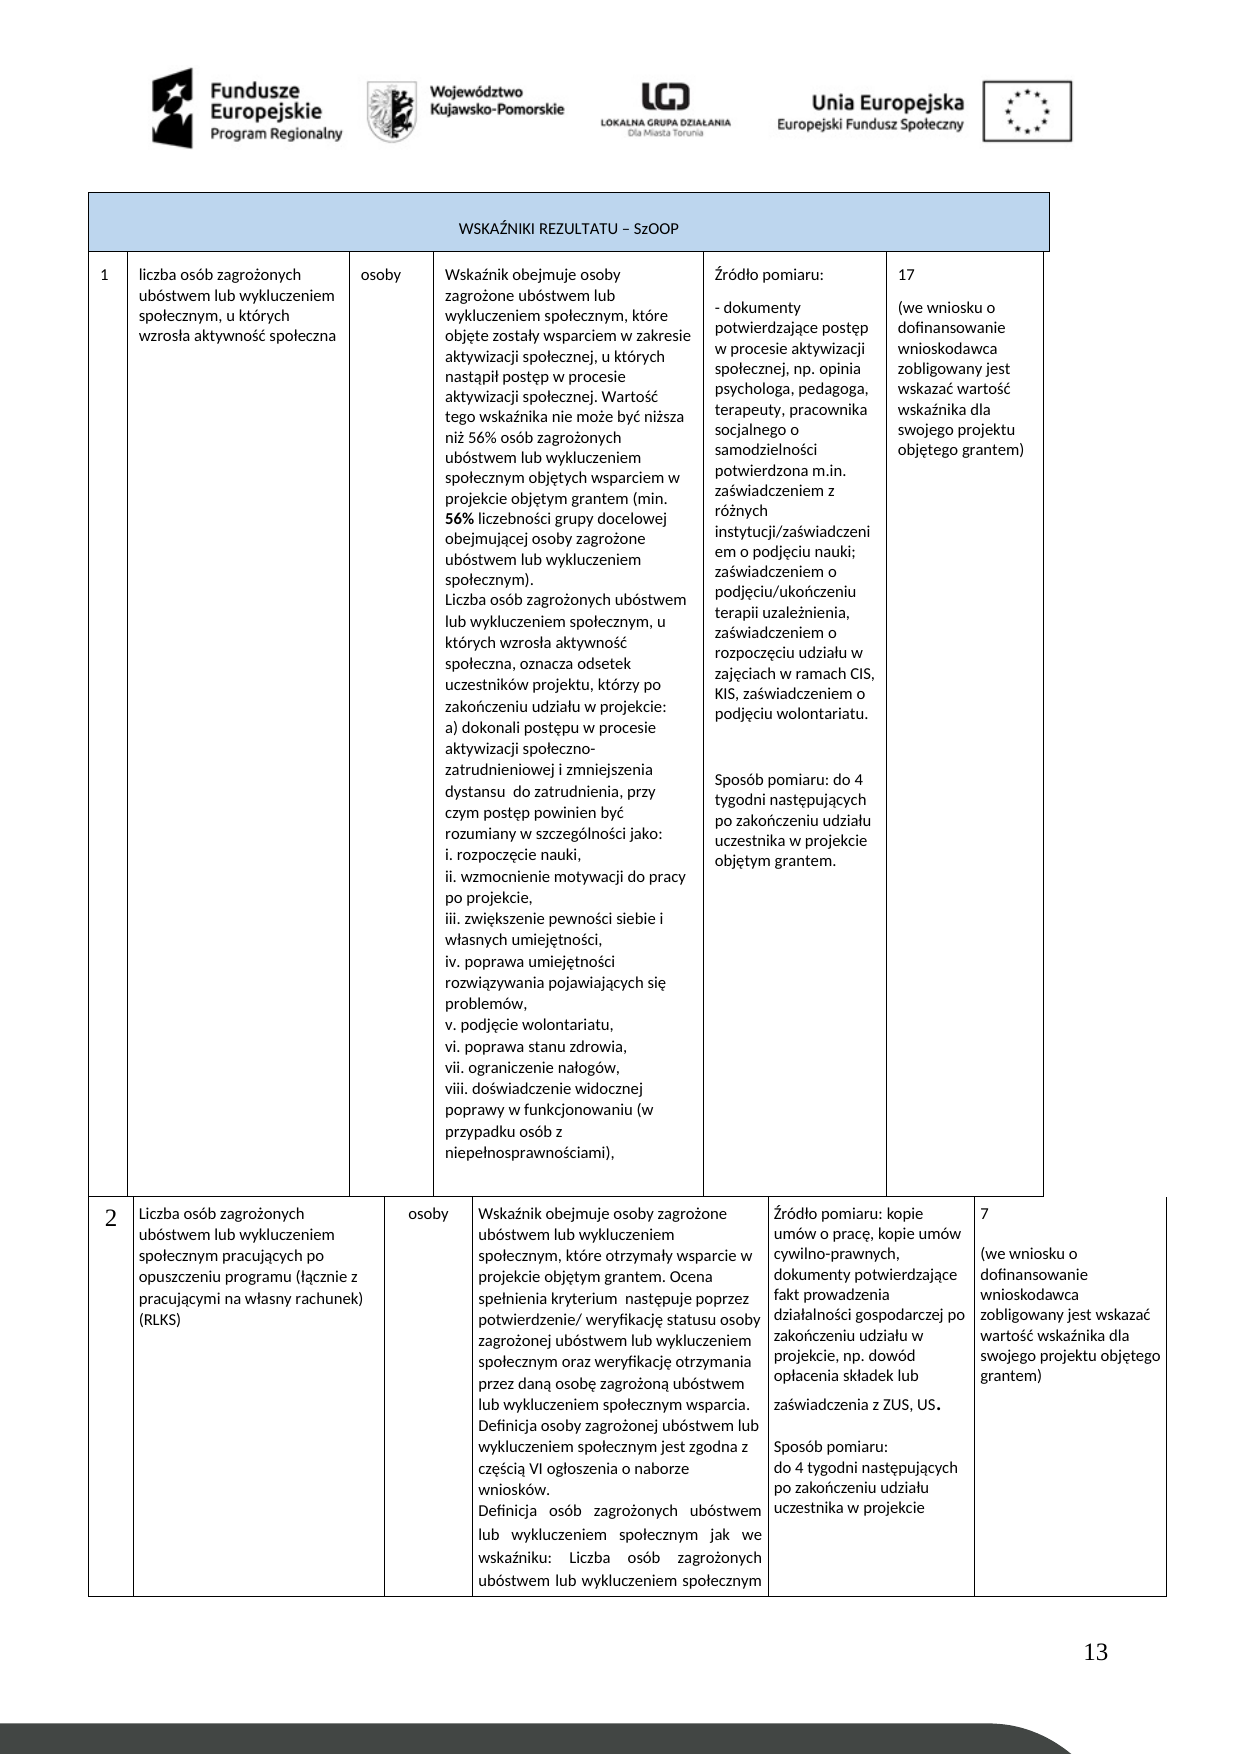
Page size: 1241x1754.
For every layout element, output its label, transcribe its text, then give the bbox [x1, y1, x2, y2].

table_header 7 (we wniosku o dofinansowanie wnioskodawca zobligowany jest wskazać wartość wskaźnika dla swojego projektu objętego grantem) [975, 1197, 1166, 1596]
table_cell 17 (we wniosku o dofinansowanie wnioskodawca zobligowany jest wskazać wartość wskaźnika dla swojego projektu objętego grantem) [887, 252, 1043, 1196]
picture [147, 65, 1092, 162]
table_header 2 [89, 1197, 133, 1596]
table_header osoby [385, 1197, 472, 1596]
table_cell WSKAŹNIKI REZULTATU – SzOOP [89, 193, 1049, 251]
table_cell Źródło pomiaru: - dokumenty potwierdzające postęp w procesie aktywizacji społecznej, np. opinia psychologa, pedagoga, terapeuty, pracownika socjalnego o samodzielności potwierdzona m.in. zaświadczeniem z różnych instytucji/zaświadczeniem o podjęciu nauki; zaświadczeniem o podjęciu/ukończeniu terapii uzależnienia, zaświadczeniem o rozpoczęciu udziału w zajęciach w ramach CIS, KIS, zaświadczeniem o podjęciu wolontariatu. Sposób pomiaru: do 4 tygodni następujących po zakończeniu udziału uczestnika w projekcie objętym grantem. [704, 252, 886, 1196]
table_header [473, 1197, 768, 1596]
table_cell osoby [350, 252, 433, 1196]
table_cell liczba osób zagrożonych ubóstwem lub wykluczeniem społecznym, u których wzrosła aktywność społeczna [128, 252, 349, 1196]
table_header Liczba osób zagrożonych ubóstwem lub wykluczeniem społecznym pracujących po opuszczeniu programu (łącznie z pracującymi na własny rachunek) (RLKS) [134, 1197, 384, 1596]
table_cell 1 [89, 252, 127, 1196]
table_cell Wskaźnik obejmuje osoby zagrożone ubóstwem lub wykluczeniem społecznym, które objęte zostały wsparciem w zakresie aktywizacji społecznej, u których nastąpił postęp w procesie aktywizacji społecznej. Wartość tego wskaźnika nie może być niższa niż 56% osób zagrożonych ubóstwem lub wykluczeniem społecznym objętych wsparciem w projekcie objętym grantem (min. 56% liczebności grupy docelowej obejmującej osoby zagrożone ubóstwem lub wykluczeniem społecznym). Liczba osób zagrożonych ubóstwem lub wykluczeniem społecznym, u których wzrosła aktywność społeczna, oznacza odsetek uczestników projektu, którzy po zakończeniu udziału w projekcie: a) dokonali postępu w procesie aktywizacji społeczno-zatrudnieniowej i zmniejszenia dystansu do zatrudnienia, przy czym postęp powinien być rozumiany w szczególności jako: i. rozpoczęcie nauki, ii. wzmocnienie motywacji do pracy po projekcie, iii. zwiększenie pewności siebie i własnych umiejętności, iv. poprawa umiejętności rozwiązywania pojawiających się problemów, v. podjęcie wolontariatu, vi. poprawa stanu zdrowia, vii. ograniczenie nałogów, viii. doświadczenie widocznej poprawy w funkcjonowaniu (w przypadku osób z niepełnosprawnościami), [434, 252, 703, 1196]
